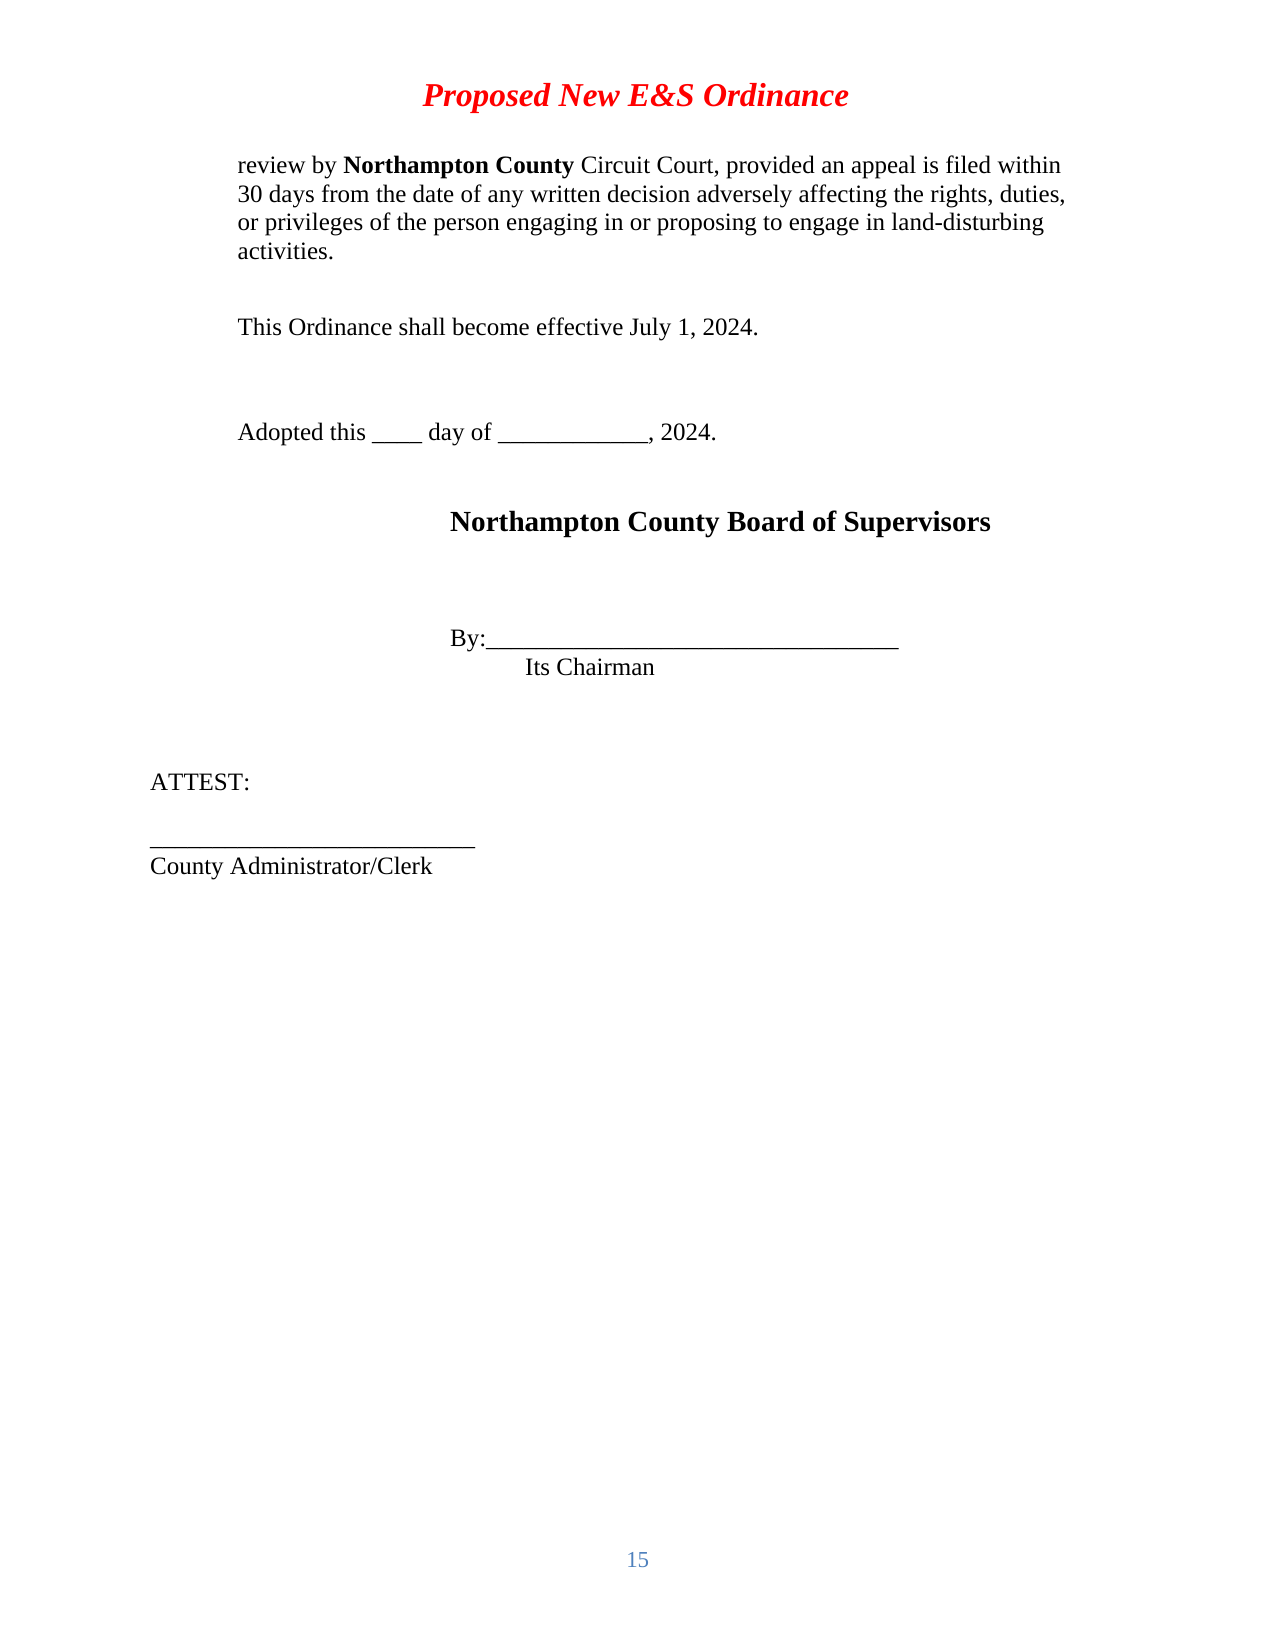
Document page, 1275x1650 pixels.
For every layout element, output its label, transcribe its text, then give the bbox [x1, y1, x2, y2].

text Its Chairman [150, 652, 1081, 681]
text This Ordinance shall become effective July 1, 2024. [150, 312, 1081, 341]
text County Administrator/Clerk [150, 851, 1081, 880]
text __________________________ [150, 822, 1081, 851]
text Northampton County Board of Supervisors [150, 504, 1081, 537]
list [200, 150, 1081, 265]
text ATTEST: [150, 767, 1081, 822]
text By:_________________________________ [150, 623, 1081, 652]
text Adopted this ____ day of ____________, 2024. [150, 417, 1081, 446]
